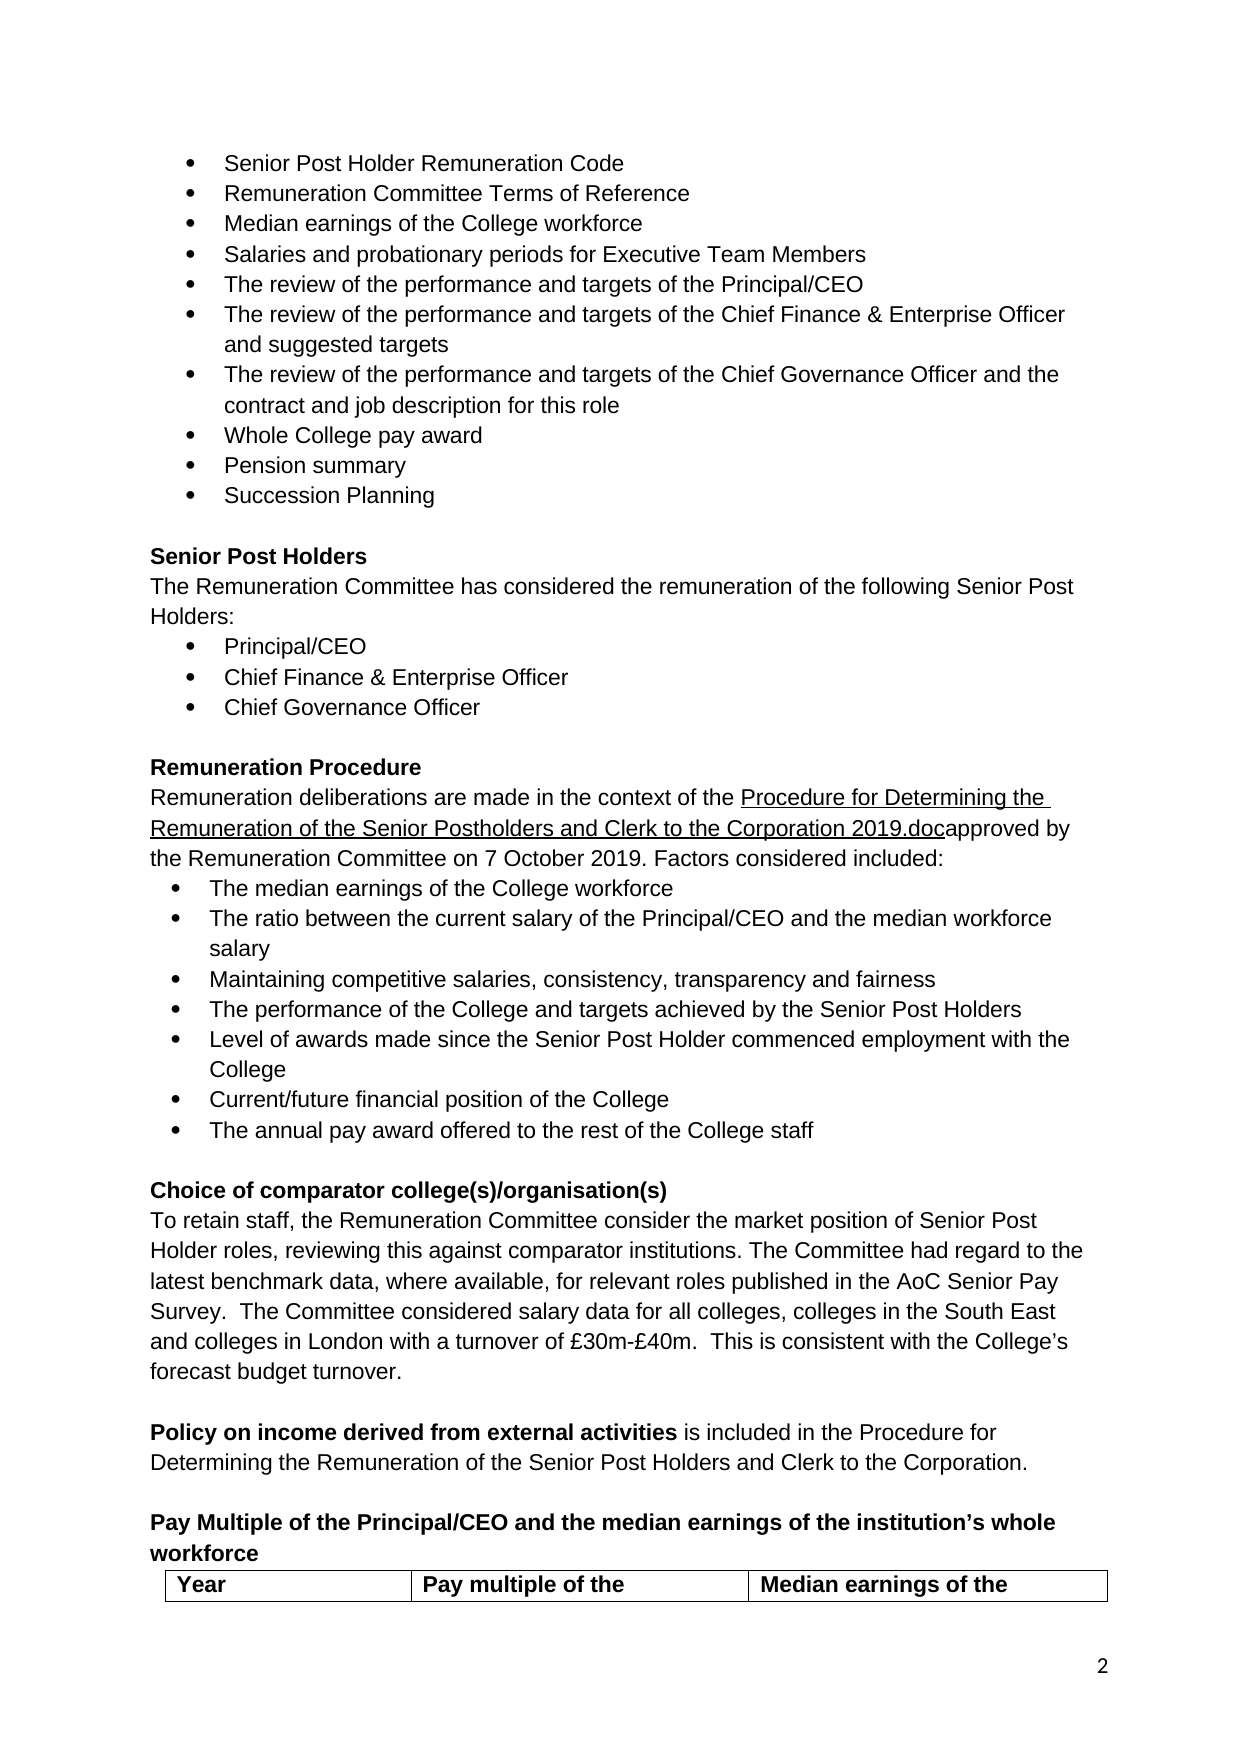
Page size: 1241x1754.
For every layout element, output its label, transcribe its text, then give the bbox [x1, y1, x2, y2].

list Principal/CEO [186, 633, 1087, 660]
text Senior Post Holders [150, 543, 1087, 569]
text Pay Multiple of the Principal/CEO and the median earnings of the institution’s whole workforce [150, 1509, 1087, 1566]
list Chief Finance & Enterprise Officer [186, 663, 1087, 690]
text Remuneration deliberations are made in the context of the Procedure for Determining the Remuneration of the Senior Postholders and Clerk to the Corporation 2019.docapproved by the Remuneration Committee on 7 October 2019. Factors considered included: [150, 784, 1087, 871]
list Whole College pay award [186, 422, 1087, 448]
table_header Year [166, 1571, 411, 1601]
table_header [749, 1571, 1107, 1601]
list Median earnings of the College workforce [186, 210, 1087, 237]
list Salaries and probationary periods for Executive Team Members [186, 241, 1087, 267]
text To retain staff, the Remuneration Committee consider the market position of Senior Post Holder roles, reviewing this against comparator institutions. The Committee had regard to the latest benchmark data, where available, for relevant roles published in the AoC Senior Pay Survey. The Committee considered salary data for all colleges, colleges in the South East and colleges in London with a turnover of £30m-£40m. This is consistent with the College’s forecast budget turnover. [150, 1207, 1087, 1385]
list Remuneration Committee Terms of Reference [186, 180, 1087, 207]
list The performance of the College and targets achieved by the Senior Post Holders [172, 996, 1087, 1022]
list The review of the performance and targets of the Principal/CEO [186, 271, 1087, 297]
list Current/future financial position of the College [172, 1086, 1087, 1113]
list Level of awards made since the Senior Post Holder commenced employment with the College [172, 1026, 1087, 1083]
list Chief Governance Officer [186, 694, 1087, 720]
text The Remuneration Committee has considered the remuneration of the following Senior Post Holders: [150, 573, 1087, 629]
list The review of the performance and targets of the Chief Governance Officer and the contract and job description for this role [186, 361, 1087, 418]
text Policy on income derived from external activities is included in the Procedure for Determining the Remuneration of the Senior Post Holders and Clerk to the Corporation. [150, 1419, 1087, 1475]
list Pension summary [186, 452, 1087, 478]
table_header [412, 1571, 748, 1601]
list Succession Planning [186, 482, 1087, 509]
text Choice of comparator college(s)/organisation(s) [150, 1177, 1087, 1203]
list The annual pay award offered to the rest of the College staff [172, 1117, 1087, 1143]
list The ratio between the current salary of the Principal/CEO and the median workforce salary [172, 905, 1087, 962]
list The review of the performance and targets of the Chief Finance & Enterprise Officer and suggested targets [186, 301, 1087, 358]
list The median earnings of the College workforce [172, 875, 1087, 901]
text Remuneration Procedure [150, 754, 1087, 781]
list Senior Post Holder Remuneration Code [186, 150, 1087, 176]
list Maintaining competitive salaries, consistency, transparency and fairness [172, 966, 1087, 992]
